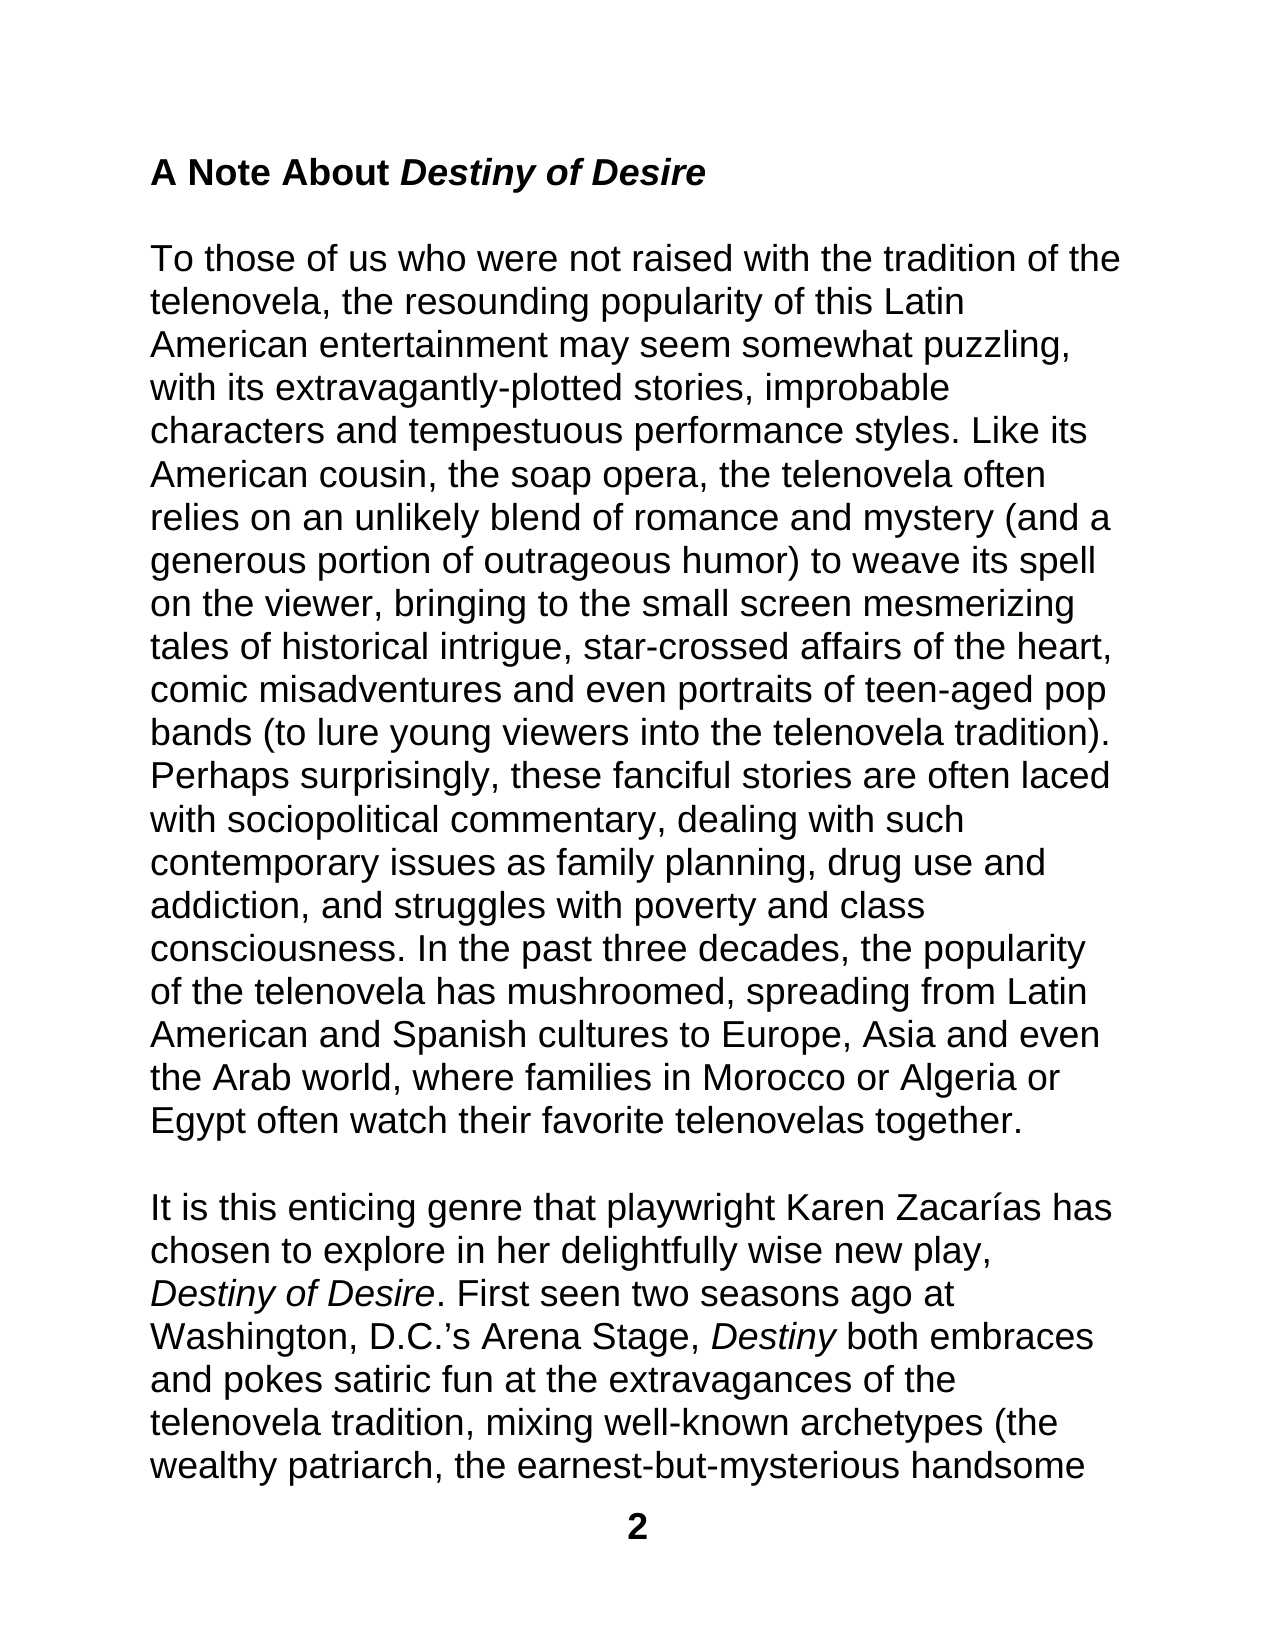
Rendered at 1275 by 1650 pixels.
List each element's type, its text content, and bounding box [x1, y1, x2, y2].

text To those of us who were not raised with the tradition of the telenovela, the resounding popularity of this Latin American entertainment may seem somewhat puzzling, with its extravagantly-plotted stories, improbable characters and tempestuous performance styles. Like its American cousin, the soap opera, the telenovela often relies on an unlikely blend of romance and mystery (and a generous portion of outrageous humor) to weave its spell on the viewer, bringing to the small screen mesmerizing tales of historical intrigue, star-crossed affairs of the heart, comic misadventures and even portraits of teen-aged pop bands (to lure young viewers into the telenovela tradition). Perhaps surprisingly, these fanciful stories are often laced with sociopolitical commentary, dealing with such contemporary issues as family planning, drug use and addiction, and struggles with poverty and class consciousness. In the past three decades, the popularity of the telenovela has mushroomed, spreading from Latin American and Spanish cultures to Europe, Asia and even the Arab world, where families in Morocco or Algeria or Egypt often watch their favorite telenovelas together. [150, 236, 1125, 1142]
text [150, 1185, 1125, 1487]
text A Note About Destiny of Desire [150, 150, 1125, 193]
